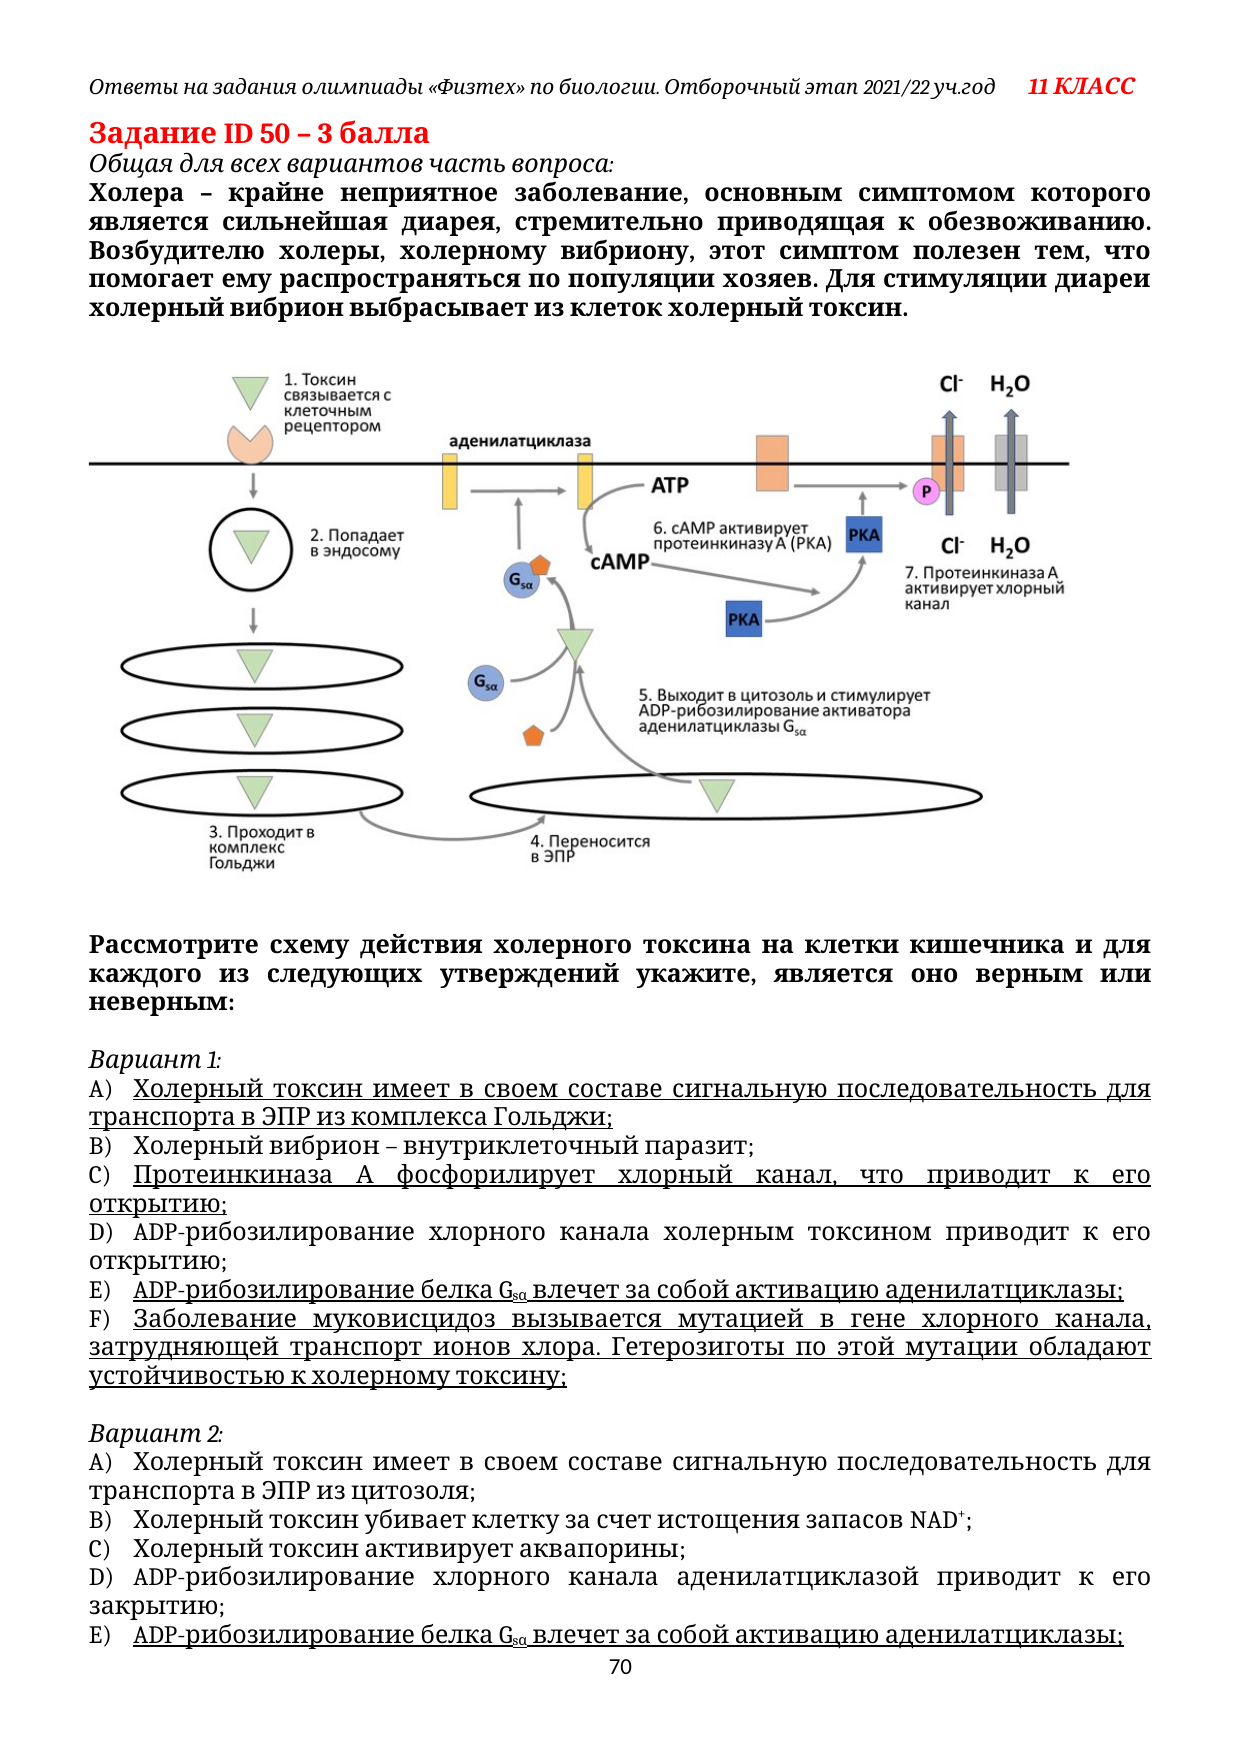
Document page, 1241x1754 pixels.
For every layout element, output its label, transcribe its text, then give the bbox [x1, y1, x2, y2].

text Вариант 1: [89, 1046, 1152, 1074]
text Задание ID 50 – 3 балла [89, 117, 1152, 150]
list Холерный токсин имеет в своем составе сигнальную последовательность для транспорта в ЭПР из комплекса Гольджи; [89, 1074, 1152, 1132]
list Протеинкиназа А фосфорилирует хлорный канал, что приводит к его открытию; [89, 1161, 1152, 1218]
list Холерный токсин активирует аквапорины; [89, 1534, 1152, 1563]
list Холерный токсин имеет в своем составе сигнальную последовательность для транспорта в ЭПР из цитозоля; [89, 1448, 1152, 1506]
text Общая для всех вариантов часть вопроса: [89, 150, 1152, 179]
list ADP-рибозилирование белка Gsα влечет за собой активацию аденилатциклазы; [89, 1621, 1152, 1649]
picture [88, 351, 1079, 902]
text Холера – крайне неприятное заболевание, основным симптомом которого является сильнейшая диарея, стремительно приводящая к обезвоживанию. Возбудителю холеры, холерному вибриону, этот симптом полезен тем, что помогает ему распространяться по популяции хозяев. Для стимуляции диареи холерный вибрион выбрасывает из клеток холерный токсин. [89, 179, 1152, 323]
list ADP-рибозилирование хлорного канала холерным токсином приводит к его открытию; [89, 1218, 1152, 1276]
list Холерный токсин убивает клетку за счет истощения запасов NAD+; [89, 1506, 1152, 1534]
text Вариант 2: [89, 1419, 1152, 1448]
list Холерный вибрион – внутриклеточный паразит; [89, 1132, 1152, 1161]
text Рассмотрите схему действия холерного токсина на клетки кишечника и для каждого из следующих утверждений укажите, является оно верным или неверным: [89, 931, 1152, 1017]
list ADP-рибозилирование белка Gsα влечет за собой активацию аденилатциклазы; [89, 1276, 1152, 1304]
list ADP-рибозилирование хлорного канала аденилатциклазой приводит к его закрытию; [89, 1563, 1152, 1621]
